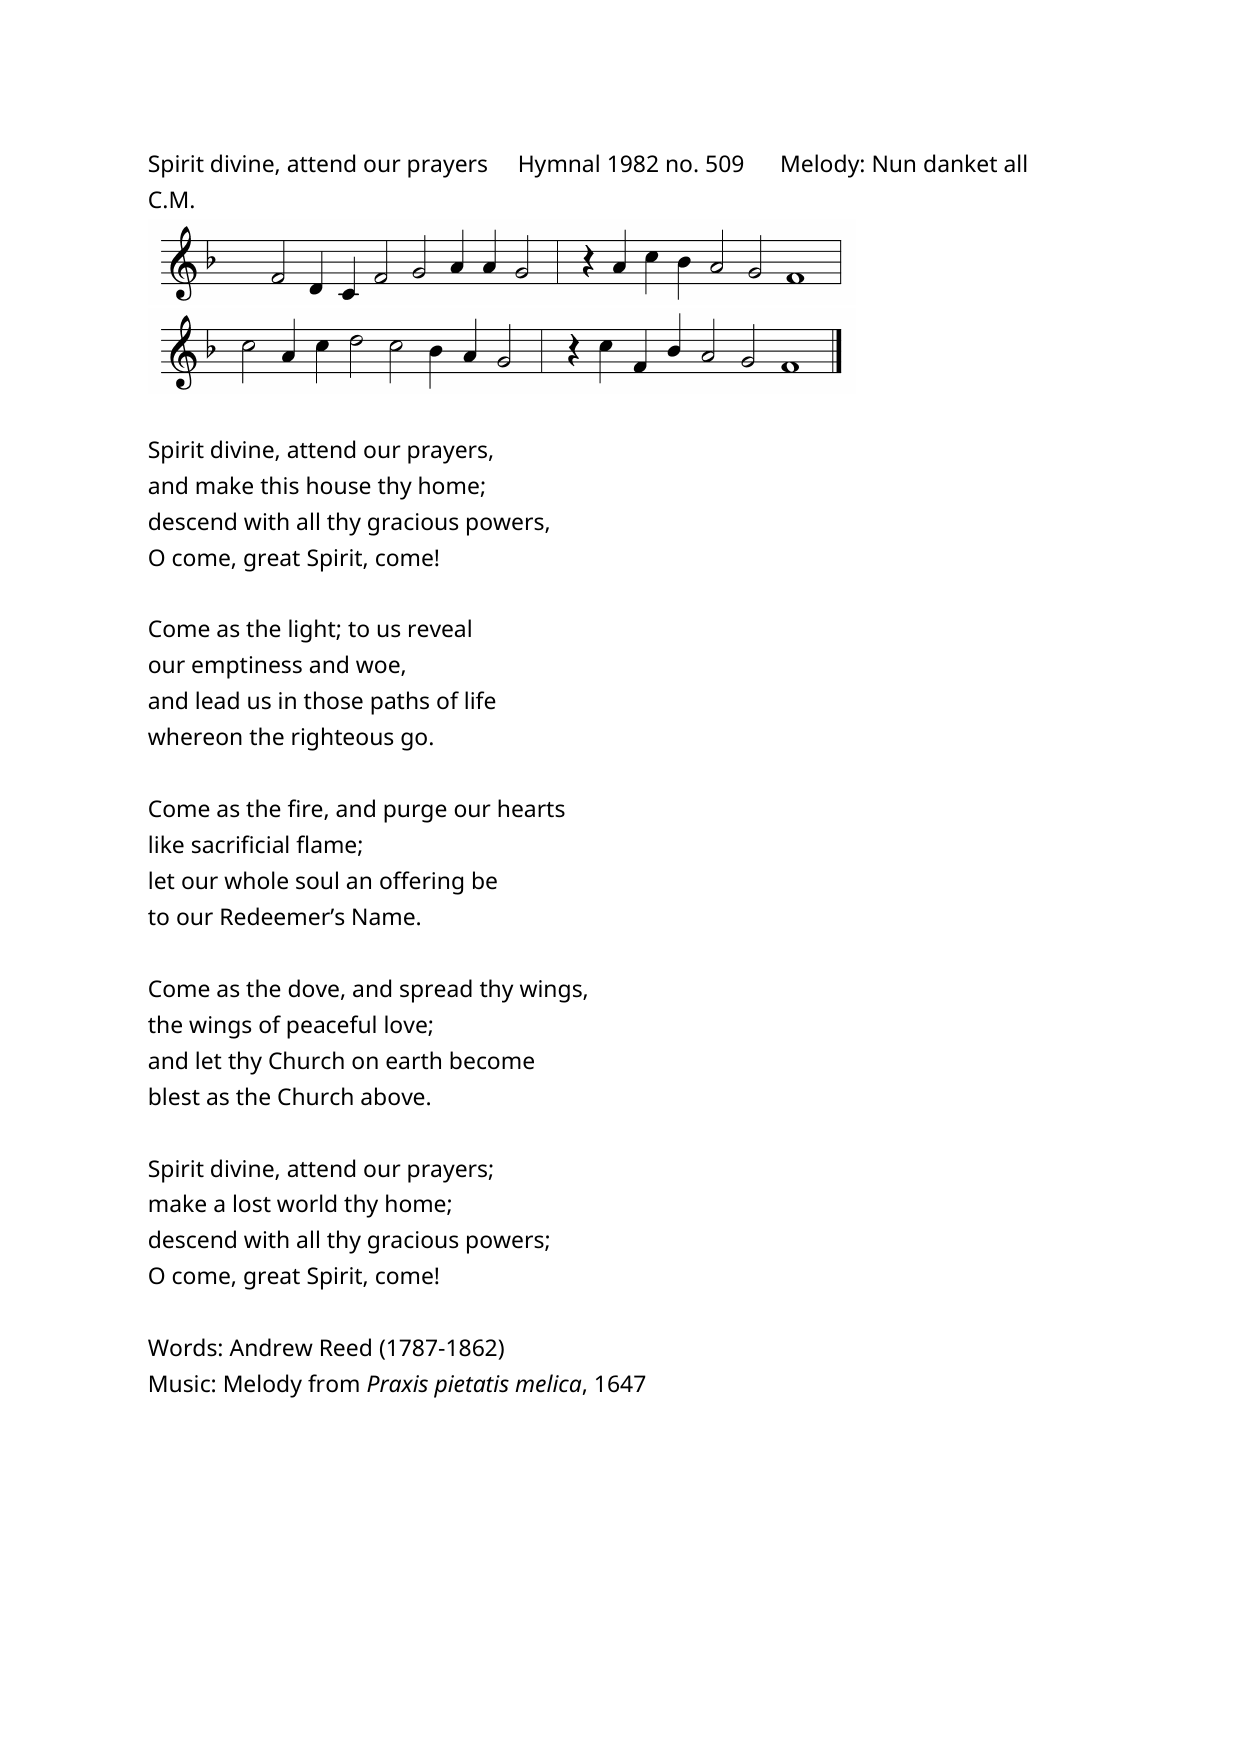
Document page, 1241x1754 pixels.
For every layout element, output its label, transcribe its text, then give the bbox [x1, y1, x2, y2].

picture [147, 308, 857, 394]
text Spirit divine, attend our prayers; [148, 1152, 1093, 1184]
text and lead us in those paths of life [148, 685, 1093, 717]
text make a lost world thy home; [148, 1188, 1093, 1220]
text and let thy Church on earth become [148, 1045, 1093, 1076]
text descend with all thy gracious powers, [148, 506, 1093, 537]
text and make this house thy home; [148, 470, 1093, 501]
text the wings of peaceful love; [148, 1009, 1093, 1040]
text blest as the Church above. [148, 1081, 1093, 1112]
text whereon the righteous go. [148, 721, 1093, 752]
text Come as the light; to us reveal [148, 613, 1093, 645]
text Spirit divine, attend our prayers, [148, 434, 1093, 465]
text O come, great Spirit, come! [148, 1260, 1093, 1292]
text Come as the dove, and spread thy wings, [148, 973, 1093, 1004]
text descend with all thy gracious powers; [148, 1224, 1093, 1256]
text our emptiness and woe, [148, 649, 1093, 681]
text to our Redeemer’s Name. [148, 901, 1093, 932]
text Music: Melody from Praxis pietatis melica, 1647 [148, 1368, 1093, 1399]
picture [147, 219, 857, 305]
text like sacrificial flame; [148, 829, 1093, 860]
text Spirit divine, attend our prayers Hymnal 1982 no. 509 Melody: Nun danket all C.M. [148, 148, 1093, 215]
text Words: Andrew Reed (1787-1862) [148, 1332, 1093, 1363]
text Come as the fire, and purge our hearts [148, 793, 1093, 824]
text let our whole soul an offering be [148, 865, 1093, 896]
text O come, great Spirit, come! [148, 542, 1093, 573]
